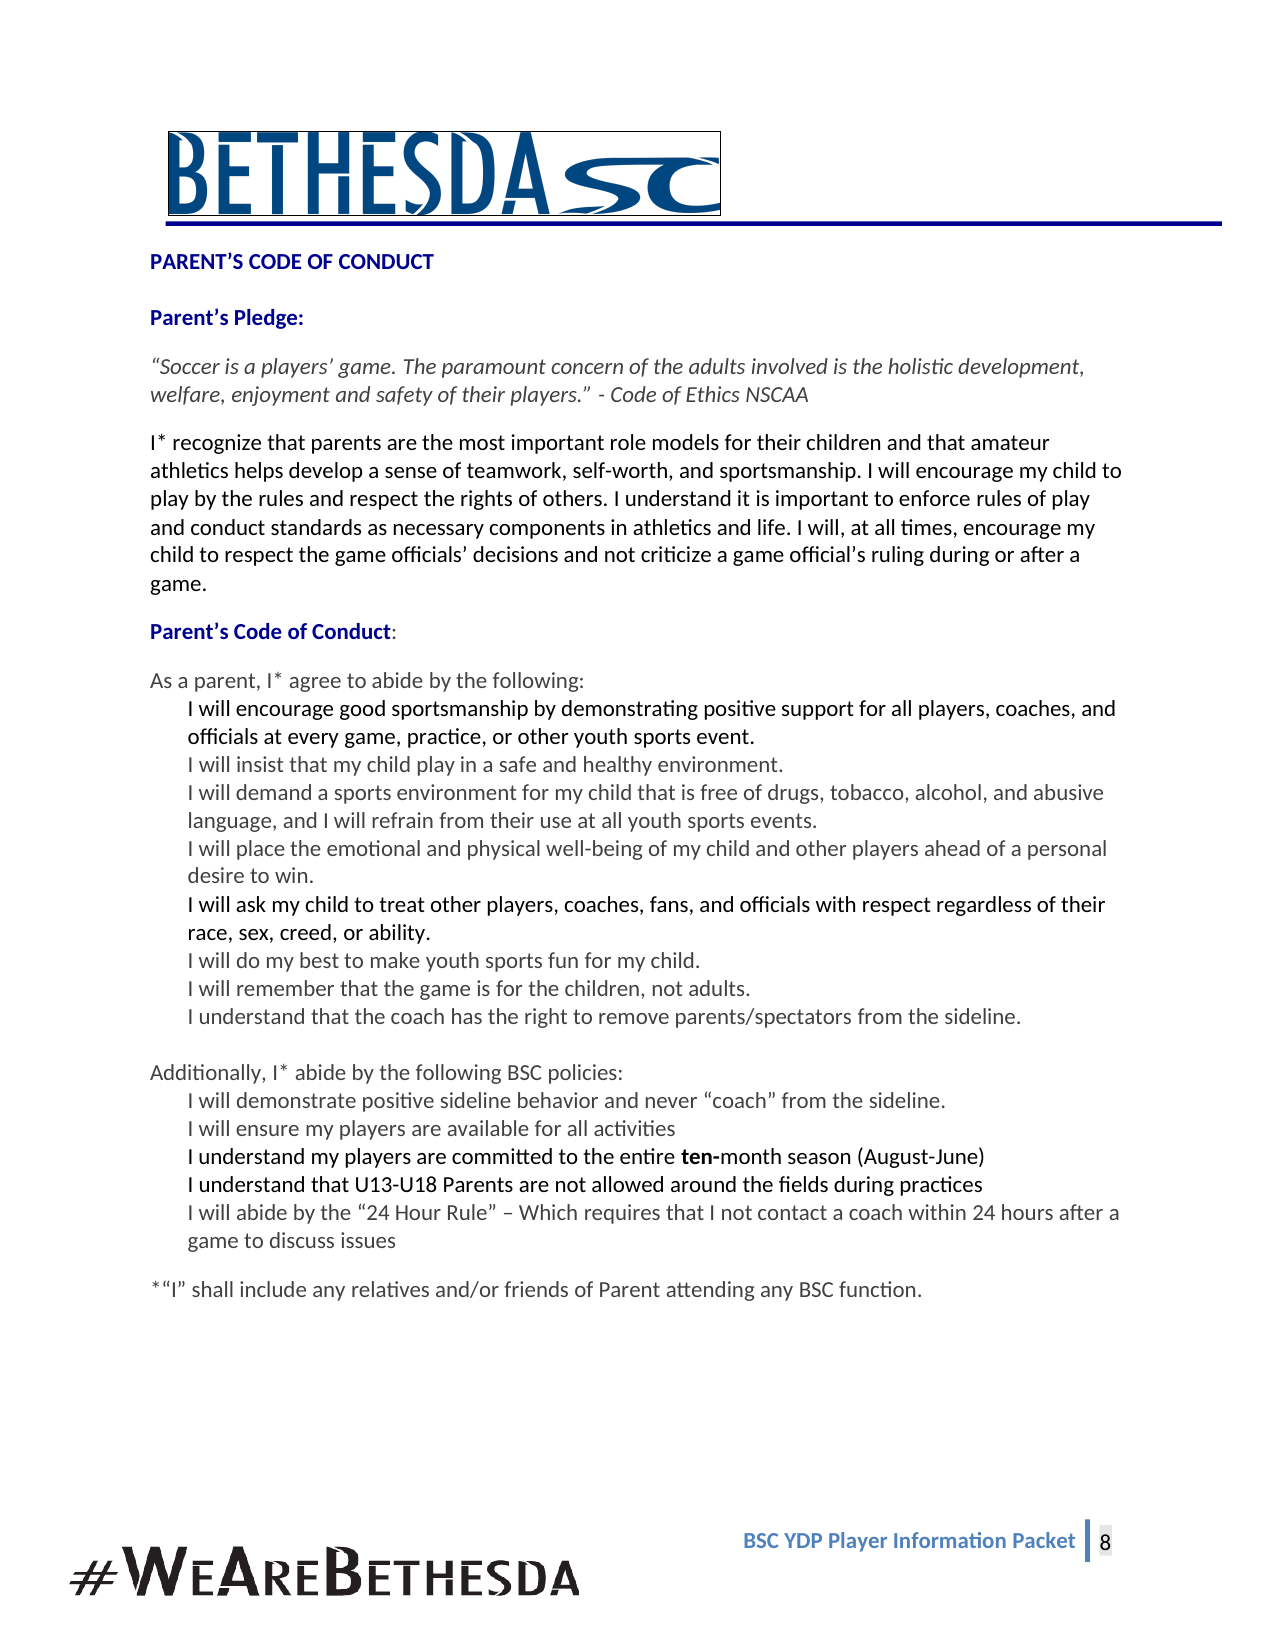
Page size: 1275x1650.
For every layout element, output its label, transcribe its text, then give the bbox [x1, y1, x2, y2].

subtitle Parent’s Code of Conduct: [150, 617, 1214, 646]
subtitle PARENT’S CODE OF CONDUCT [150, 247, 1214, 275]
text I will abide by the “24 Hour Rule” – Which requires that I not contact a coach within 24 hours after a [187, 1198, 1214, 1226]
text Parent’s Pledge: [150, 303, 1214, 331]
text I understand that the coach has the right to remove parents/spectators from the sideline. [187, 1002, 1214, 1030]
text I* recognize that parents are the most important role models for their children and that amateur athletics helps develop a sense of teamwork, self-worth, and sportsmanship. I will encourage my child to play by the rules and respect the rights of others. I understand it is important to enforce rules of play and conduct standards as necessary components in athletics and life. I will, at all times, encourage my child to respect the game officials’ decisions and not criticize a game official’s ruling during or after a game. [150, 428, 1124, 597]
text *“I” shall include any relatives and/or friends of Parent attending any BSC function. [150, 1275, 1214, 1303]
text I will demand a sports environment for my child that is free of drugs, tobacco, alcohol, and abusive language, and I will refrain from their use at all youth sports events. [187, 778, 1108, 834]
text I will remember that the game is for the children, not adults. [187, 974, 1214, 1002]
text I will encourage good sportsmanship by demonstrating positive support for all players, coaches, and officials at every game, practice, or other youth sports event. [187, 694, 1120, 750]
text I understand my players are committed to the entire ten-month season (August-June) I understand that U13-U18 Parents are not allowed around the fields during practices [187, 1142, 988, 1198]
text I will place the emotional and physical well-being of my child and other players ahead of a personal desire to win. [187, 835, 1111, 890]
text I will insist that my child play in a safe and healthy environment. [187, 750, 1214, 778]
text Additionally, I* abide by the following BSC policies: [150, 1058, 1214, 1086]
text “Soccer is a players’ game. The paramount concern of the adults involved is the holistic development, welfare, enjoyment and safety of their players.” - Code of Ethics NSCAA [150, 352, 1123, 408]
picture [68, 1546, 579, 1596]
text game to discuss issues [187, 1226, 1214, 1254]
text I will do my best to make youth sports fun for my child. [187, 946, 1214, 974]
text I will ask my child to treat other players, coaches, fans, and officials with respect regardless of their race, sex, creed, or ability. [187, 890, 1110, 946]
picture [169, 132, 720, 215]
text As a parent, I* agree to abide by the following: [150, 666, 1214, 694]
text I will demonstrate positive sideline behavior and never “coach” from the sideline. I will ensure my players are available for all activities [187, 1086, 946, 1142]
